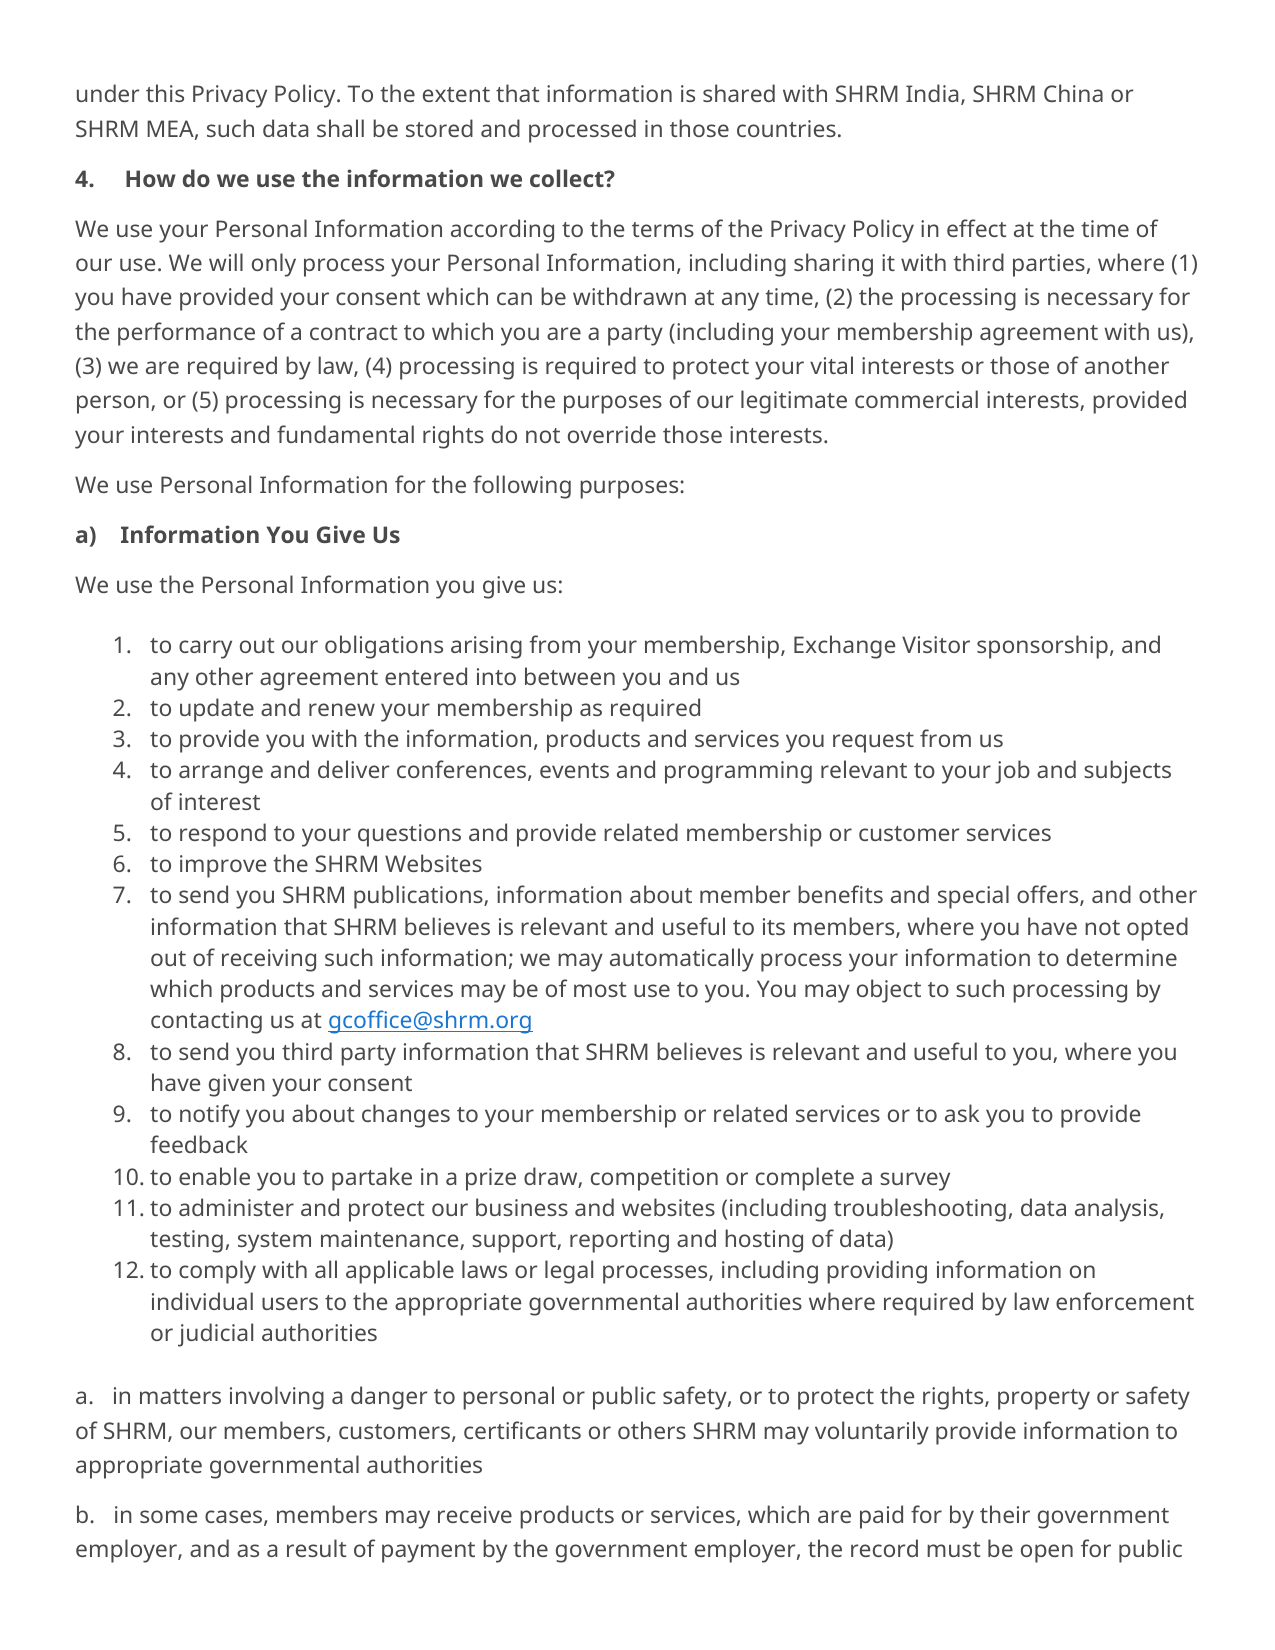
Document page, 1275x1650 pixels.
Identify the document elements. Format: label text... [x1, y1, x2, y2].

list to improve the SHRM Websites [112, 848, 1200, 879]
list to enable you to partake in a prize draw, competition or complete a survey [112, 1160, 1200, 1192]
list to send you SHRM publications, information about member benefits and special offers, and other information that SHRM believes is relevant and useful to its members, where you have not opted out of receiving such information; we may automatically process your information to determine which products and services may be of most use to you. You may object to such processing by contacting us at gcoffice@shrm.org [112, 879, 1200, 1035]
text a) Information You Give Us [75, 516, 1200, 550]
text 4. How do we use the information we collect? [75, 159, 1200, 194]
list to update and renew your membership as required [112, 692, 1200, 723]
list to respond to your questions and provide related membership or customer services [112, 817, 1200, 848]
list to provide you with the information, products and services you request from us [112, 723, 1200, 754]
list to send you third party information that SHRM believes is relevant and useful to you, where you have given your consent [112, 1035, 1200, 1098]
text We use Personal Information for the following purposes: [75, 466, 1200, 500]
list to notify you about changes to your membership or related services or to ask you to provide feedback [112, 1098, 1200, 1160]
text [75, 75, 1200, 144]
list to administer and protect our business and websites (including troubleshooting, data analysis, testing, system maintenance, support, reporting and hosting of data) [112, 1192, 1200, 1254]
list to arrange and deliver conferences, events and programming relevant to your job and subjects of interest [112, 754, 1200, 817]
list to carry out our obligations arising from your membership, Exchange Visitor sponsorship, and any other agreement entered into between you and us [112, 629, 1200, 692]
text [75, 1496, 1200, 1564]
text a. in matters involving a danger to personal or public safety, or to protect the rights, property or safety of SHRM, our members, customers, certificants or others SHRM may voluntarily provide information to appropriate governmental authorities [75, 1377, 1200, 1480]
text We use your Personal Information according to the terms of the Privacy Policy in effect at the time of our use. We will only process your Personal Information, including sharing it with third parties, where (1) you have provided your consent which can be withdrawn at any time, (2) the processing is necessary for the performance of a contract to which you are a party (including your membership agreement with us), (3) we are required by law, (4) processing is required to protect your vital interests or those of another person, or (5) processing is necessary for the purposes of our legitimate commercial interests, provided your interests and fundamental rights do not override those interests. [75, 209, 1200, 450]
list to comply with all applicable laws or legal processes, including providing information on individual users to the appropriate governmental authorities where required by law enforcement or judicial authorities [112, 1254, 1200, 1348]
text We use the Personal Information you give us: [75, 566, 1200, 600]
